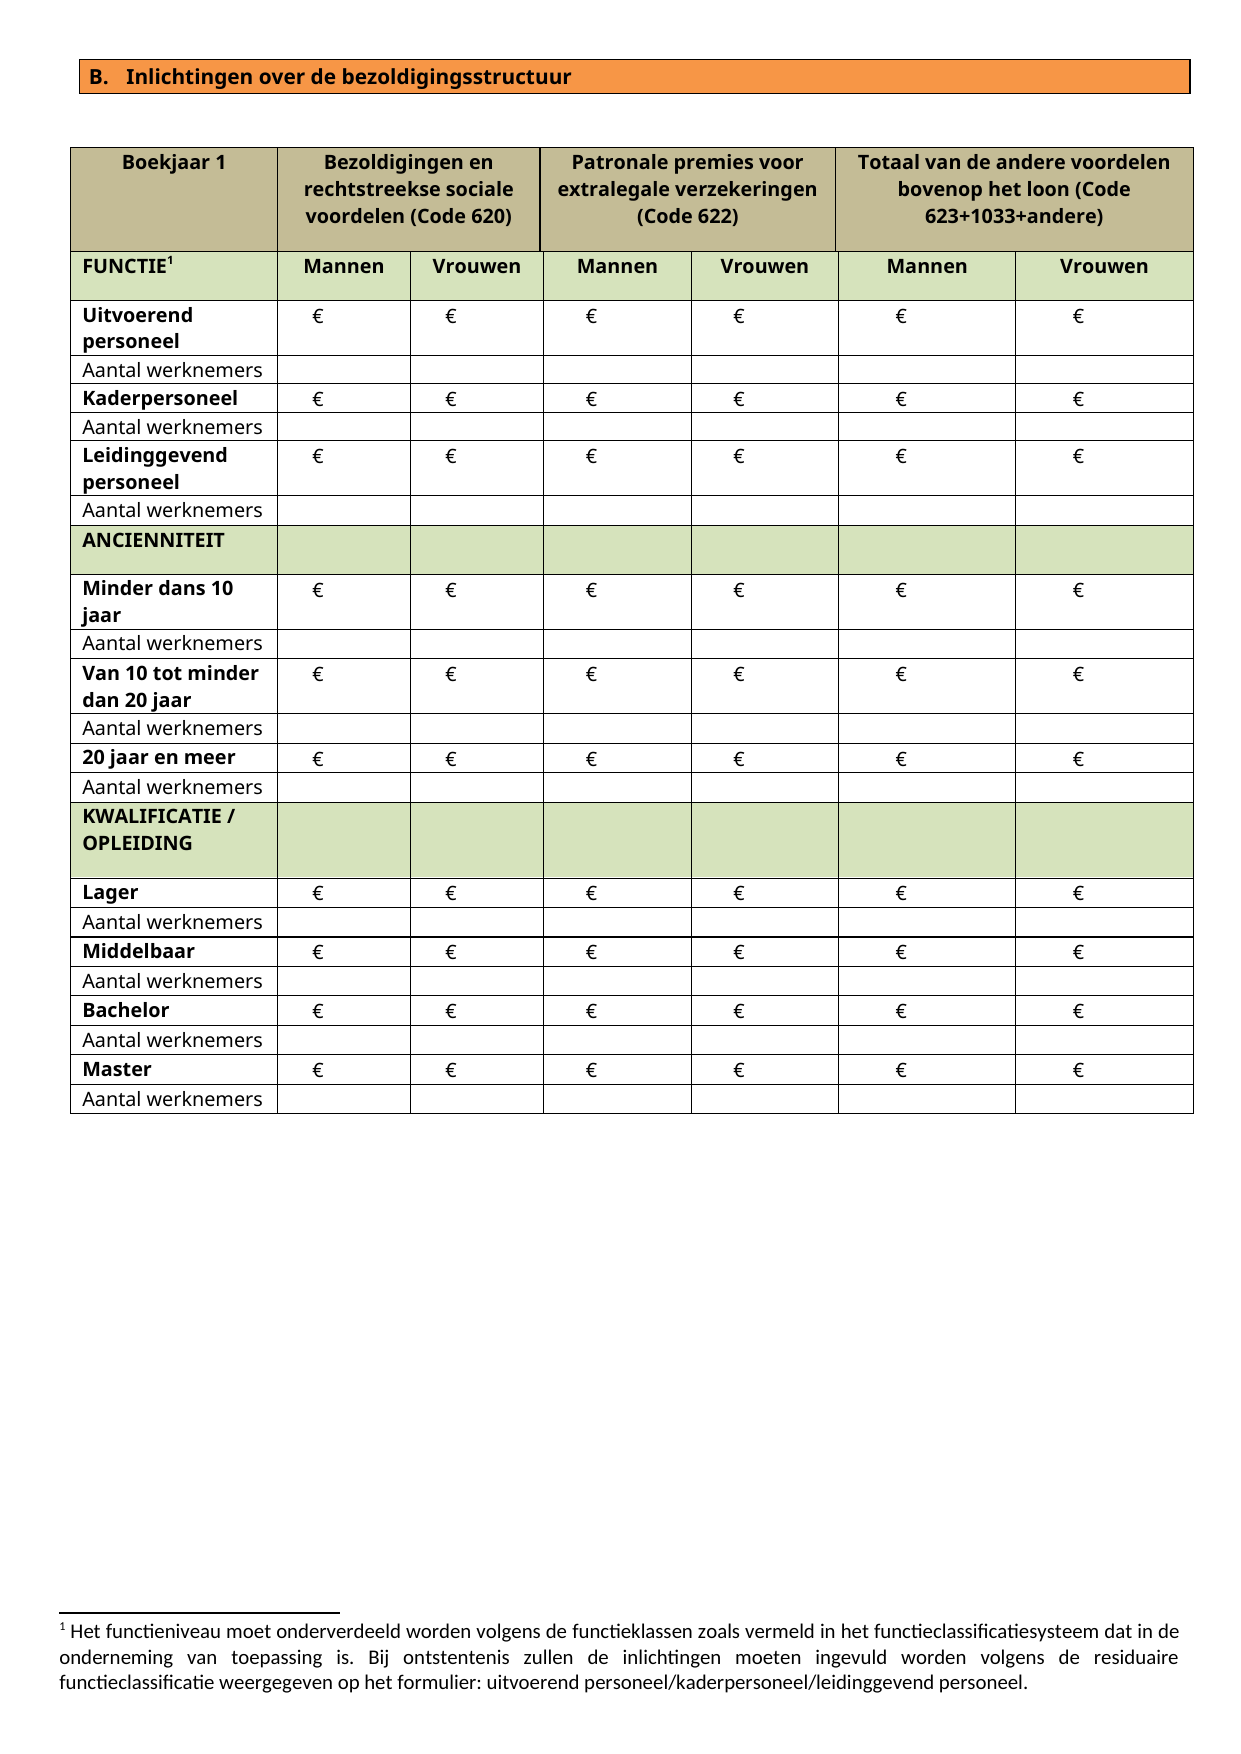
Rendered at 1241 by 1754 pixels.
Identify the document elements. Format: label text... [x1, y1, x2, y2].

table_cell [544, 356, 691, 383]
table_cell € [692, 575, 838, 629]
table_cell € [544, 575, 691, 629]
table_cell [839, 803, 1015, 877]
table_cell € [1016, 384, 1193, 412]
table_cell [692, 526, 838, 574]
table_cell [411, 356, 543, 383]
table_cell € [692, 441, 838, 495]
table_cell [411, 773, 543, 802]
table_cell € [692, 744, 838, 772]
table_cell € [839, 575, 1015, 629]
table_cell € [1016, 996, 1193, 1025]
table_cell € [1016, 659, 1193, 713]
table_cell 20 jaar en meer [71, 744, 277, 772]
table_cell [839, 356, 1015, 383]
table_cell Vrouwen [692, 252, 838, 300]
table_cell Leidinggevend personeel [71, 441, 277, 495]
table_cell [411, 496, 543, 525]
table_cell € [411, 575, 543, 629]
table_cell Van 10 tot minder dan 20 jaar [71, 659, 277, 713]
table_cell [692, 1026, 838, 1054]
table_cell € [411, 744, 543, 772]
table_cell Master [71, 1055, 277, 1084]
table_cell [692, 908, 838, 936]
table_cell € [278, 1055, 410, 1084]
table_cell [278, 803, 410, 877]
table_cell [278, 496, 410, 525]
table_cell € [692, 996, 838, 1025]
table_cell € [692, 384, 838, 412]
table_header Bezoldigingen en rechtstreekse sociale voordelen (Code 620) [278, 148, 539, 251]
table_cell [1016, 630, 1193, 658]
table_cell € [411, 879, 543, 907]
table_cell [839, 413, 1015, 440]
table_cell € [1016, 441, 1193, 495]
table_cell € [839, 938, 1015, 966]
table_cell € [411, 301, 543, 355]
table_cell [544, 714, 691, 743]
table_cell [544, 1085, 691, 1113]
table_cell Aantal werknemers [71, 356, 277, 383]
table_cell € [1016, 879, 1193, 907]
table_cell [278, 908, 410, 936]
table_cell € [411, 659, 543, 713]
table_cell € [278, 996, 410, 1025]
table_header Patronale premies voor extralegale verzekeringen (Code 622) [541, 148, 835, 251]
table_cell € [839, 744, 1015, 772]
table_cell [1016, 967, 1193, 995]
table_header Totaal van de andere voordelen bovenop het loon (Code 623+1033+andere) [836, 148, 1193, 251]
table_cell € [692, 659, 838, 713]
table_cell Bachelor [71, 996, 277, 1025]
table_cell € [1016, 744, 1193, 772]
table_cell [839, 967, 1015, 995]
table_cell Minder dans 10 jaar [71, 575, 277, 629]
table_cell € [1016, 575, 1193, 629]
table_cell € [278, 384, 410, 412]
table_cell [411, 1026, 543, 1054]
table_cell € [544, 879, 691, 907]
table_cell Kaderpersoneel [71, 384, 277, 412]
table_cell [544, 967, 691, 995]
table_cell € [544, 441, 691, 495]
table_cell [278, 714, 410, 743]
table_cell [1016, 496, 1193, 525]
table_cell Mannen [544, 252, 691, 300]
table_cell [411, 967, 543, 995]
table_cell [1016, 413, 1193, 440]
table_cell [692, 773, 838, 802]
table_cell [411, 908, 543, 936]
table_cell Mannen [278, 252, 410, 300]
table_cell [411, 714, 543, 743]
table_cell € [692, 879, 838, 907]
table_cell Aantal werknemers [71, 908, 277, 936]
table_cell [544, 1026, 691, 1054]
table_cell [839, 496, 1015, 525]
table_cell € [544, 1055, 691, 1084]
table_cell [1016, 714, 1193, 743]
table_cell € [1016, 938, 1193, 966]
table_cell FUNCTIE [71, 252, 277, 300]
table_cell [278, 413, 410, 440]
table_cell [278, 356, 410, 383]
list Inlichtingen over de bezoldigingsstructuur [80, 60, 1189, 93]
table_cell [278, 526, 410, 574]
table_cell [411, 1085, 543, 1113]
table_cell € [544, 301, 691, 355]
table_cell € [544, 384, 691, 412]
table_cell [839, 773, 1015, 802]
table_cell € [278, 441, 410, 495]
table_cell € [692, 301, 838, 355]
table_cell [411, 413, 543, 440]
table_cell € [278, 575, 410, 629]
table_cell € [544, 659, 691, 713]
table_cell ANCIENNITEIT [71, 526, 277, 574]
table_cell € [544, 744, 691, 772]
table_cell [692, 413, 838, 440]
table_cell [839, 526, 1015, 574]
table_cell Middelbaar [71, 938, 277, 966]
table_cell [839, 1085, 1015, 1113]
table_cell € [411, 384, 543, 412]
table_cell € [411, 996, 543, 1025]
table_cell € [839, 879, 1015, 907]
table_cell [1016, 526, 1193, 574]
table_cell € [692, 938, 838, 966]
table_cell KWALIFICATIE / OPLEIDING [71, 803, 277, 877]
table_cell Vrouwen [1016, 252, 1193, 300]
table_cell [692, 714, 838, 743]
table_cell [278, 1085, 410, 1113]
table_cell [839, 908, 1015, 936]
table_header Boekjaar 1 [71, 148, 277, 251]
table_cell € [692, 1055, 838, 1084]
table_cell [692, 1085, 838, 1113]
table_cell € [278, 744, 410, 772]
table_cell Mannen [839, 252, 1015, 300]
table_cell € [278, 879, 410, 907]
table_cell Lager [71, 879, 277, 907]
table_cell € [544, 938, 691, 966]
table_cell [692, 967, 838, 995]
table_cell € [1016, 1055, 1193, 1084]
table_cell € [411, 1055, 543, 1084]
table_cell [544, 908, 691, 936]
table_cell [544, 803, 691, 877]
table_cell [544, 630, 691, 658]
table_cell [278, 1026, 410, 1054]
table_cell Aantal werknemers [71, 630, 277, 658]
table_cell [839, 630, 1015, 658]
table_cell Aantal werknemers [71, 496, 277, 525]
table_cell [411, 526, 543, 574]
table_cell € [544, 996, 691, 1025]
table_cell [1016, 1085, 1193, 1113]
table_cell Aantal werknemers [71, 413, 277, 440]
table_cell [278, 773, 410, 802]
table_cell [411, 803, 543, 877]
table_cell Aantal werknemers [71, 714, 277, 743]
table_cell [1016, 803, 1193, 877]
table_cell [1016, 356, 1193, 383]
table_cell [544, 526, 691, 574]
table_cell [411, 630, 543, 658]
table_cell € [278, 659, 410, 713]
table_cell [544, 773, 691, 802]
table_cell [544, 496, 691, 525]
table_cell [692, 630, 838, 658]
table_cell € [839, 301, 1015, 355]
table_cell [1016, 1026, 1193, 1054]
table_cell € [411, 938, 543, 966]
table_cell € [411, 441, 543, 495]
table_cell € [839, 441, 1015, 495]
table_cell € [839, 659, 1015, 713]
table_cell € [839, 384, 1015, 412]
table_cell [839, 1026, 1015, 1054]
table_cell Vrouwen [411, 252, 543, 300]
table_cell Aantal werknemers [71, 773, 277, 802]
table_cell [278, 967, 410, 995]
table_cell Aantal werknemers [71, 1085, 277, 1113]
table_cell Uitvoerend personeel [71, 301, 277, 355]
table_cell € [839, 1055, 1015, 1084]
table_cell [278, 630, 410, 658]
table_cell [839, 714, 1015, 743]
table_cell € [278, 301, 410, 355]
table_cell € [278, 938, 410, 966]
table_cell Aantal werknemers [71, 967, 277, 995]
table_cell € [1016, 301, 1193, 355]
table_cell € [839, 996, 1015, 1025]
table_cell [692, 356, 838, 383]
table_cell [692, 803, 838, 877]
table_cell [1016, 908, 1193, 936]
table_cell [544, 413, 691, 440]
table_cell [692, 496, 838, 525]
table_cell Aantal werknemers [71, 1026, 277, 1054]
table_cell [1016, 773, 1193, 802]
